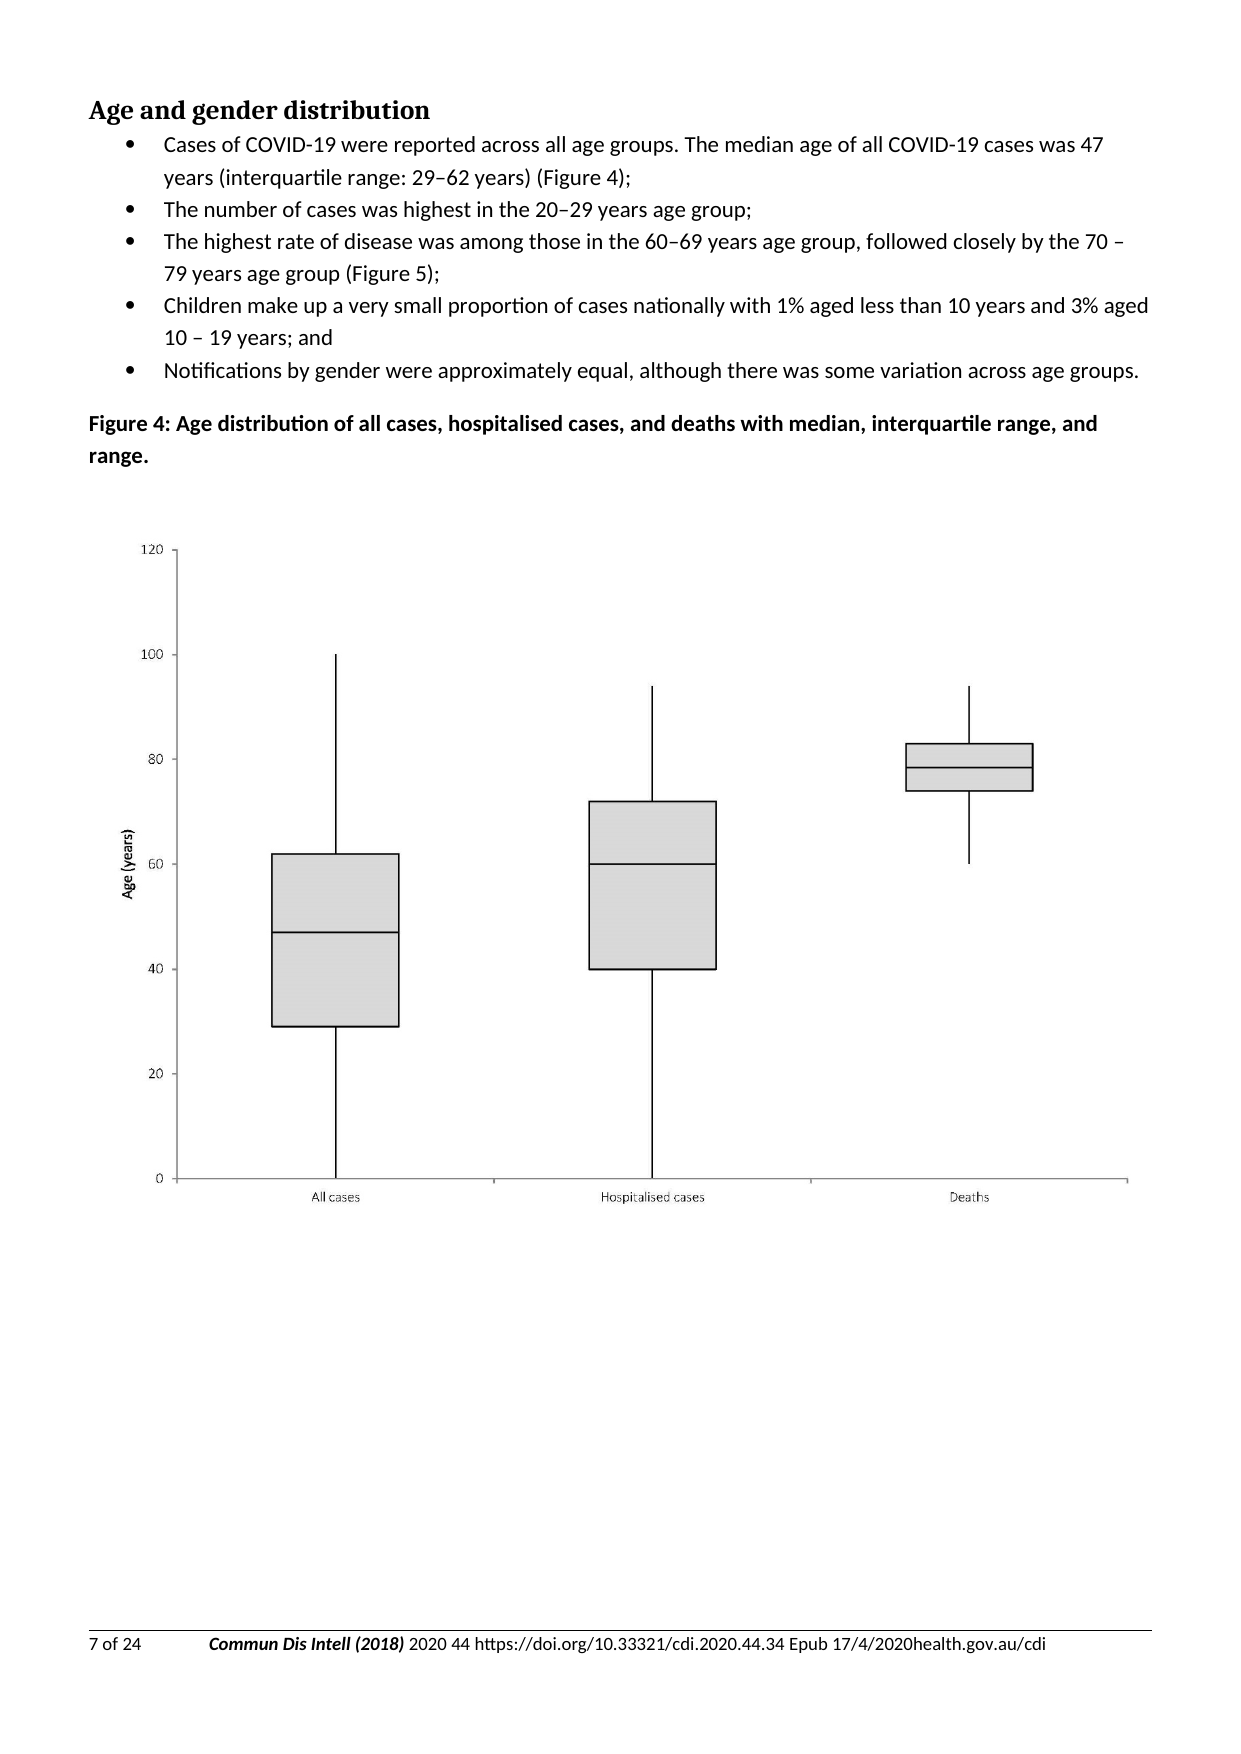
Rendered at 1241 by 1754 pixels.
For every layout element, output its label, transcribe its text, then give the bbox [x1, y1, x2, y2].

subtitle Age and gender distribution [89, 95, 1152, 126]
list Cases of COVID-19 were reported across all age groups. The median age of all COVID-19 cases was 47 years (interquartile range: 29–62 years) (Figure 4); [126, 130, 1152, 191]
picture [93, 530, 1148, 1227]
list The highest rate of disease was among those in the 60–69 years age group, followed closely by the 70 – 79 years age group (Figure 5); [126, 227, 1152, 287]
text Figure 4: Age distribution of all cases, hospitalised cases, and deaths with median, interquartile range, and range. [89, 409, 1152, 469]
list The number of cases was highest in the 20–29 years age group; [126, 195, 1152, 223]
list Notifications by gender were approximately equal, although there was some variation across age groups. [126, 356, 1152, 384]
list Children make up a very small proportion of cases nationally with 1% aged less than 10 years and 3% aged 10 – 19 years; and [126, 291, 1152, 352]
